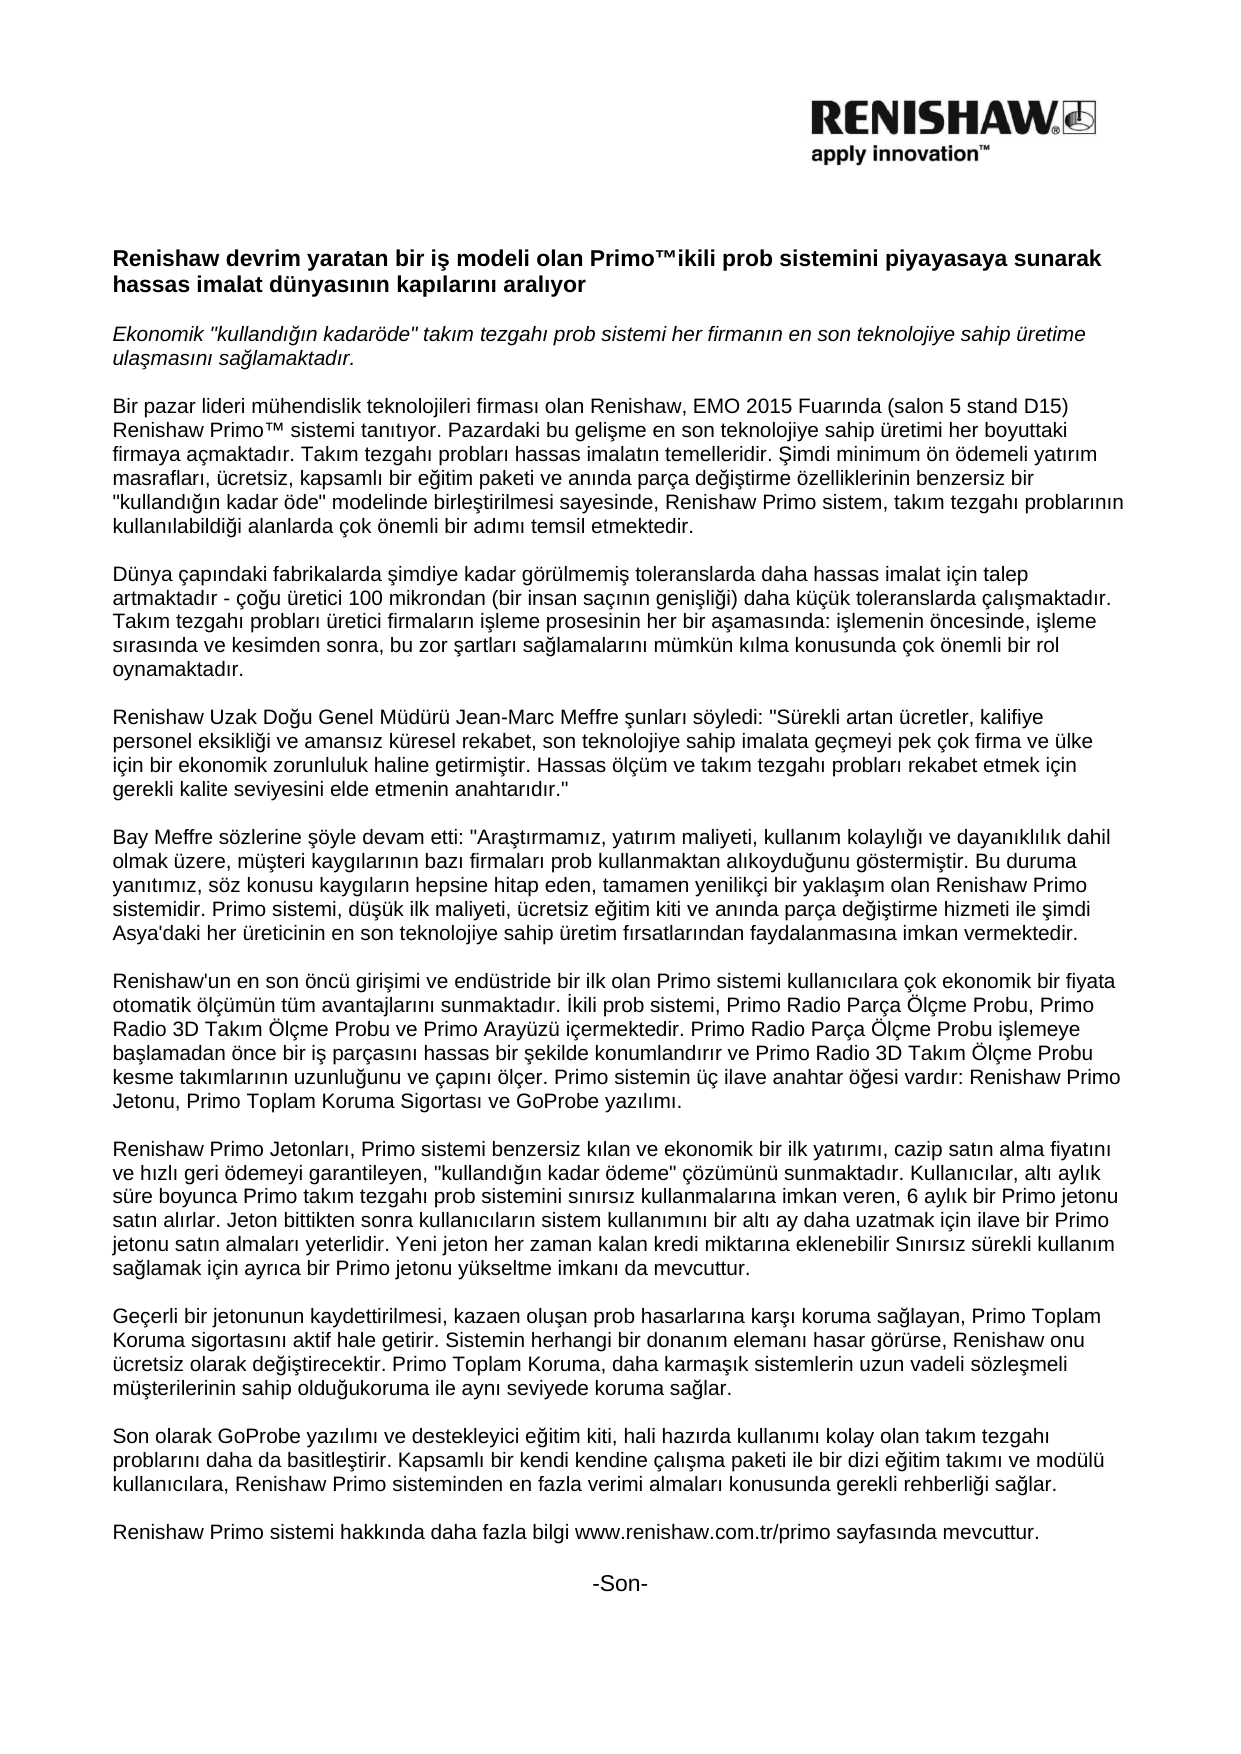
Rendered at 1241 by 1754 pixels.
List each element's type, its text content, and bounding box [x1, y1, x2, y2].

text Bay Meffre sözlerine şöyle devam etti: "Araştırmamız, yatırım maliyeti, kullanım kolaylığı ve dayanıklılık dahil olmak üzere, müşteri kaygılarının bazı firmaları prob kullanmaktan alıkoyduğunu göstermiştir. Bu duruma yanıtımız, söz konusu kaygıların hepsine hitap eden, tamamen yenilikçi bir yaklaşım olan Renishaw Primo sistemidir. Primo sistemi, düşük ilk maliyeti, ücretsiz eğitim kiti ve anında parça değiştirme hizmeti ile şimdi Asya'daki her üreticinin en son teknolojiye sahip üretim fırsatlarından faydalanmasına imkan vermektedir. [112, 825, 1128, 945]
text -Son- [112, 1570, 1128, 1596]
text Renishaw'un en son öncü girişimi ve endüstride bir ilk olan Primo sistemi kullanıcılara çok ekonomik bir fiyata otomatik ölçümün tüm avantajlarını sunmaktadır. İkili prob sistemi, Primo Radio Parça Ölçme Probu, Primo Radio 3D Takım Ölçme Probu ve Primo Arayüzü içermektedir. Primo Radio Parça Ölçme Probu işlemeye başlamadan önce bir iş parçasını hassas bir şekilde konumlandırır ve Primo Radio 3D Takım Ölçme Probu kesme takımlarının uzunluğunu ve çapını ölçer. Primo sistemin üç ilave anahtar öğesi vardır: Renishaw Primo Jetonu, Primo Toplam Koruma Sigortası ve GoProbe yazılımı. [112, 969, 1128, 1112]
text Dünya çapındaki fabrikalarda şimdiye kadar görülmemiş toleranslarda daha hassas imalat için talep artmaktadır - çoğu üretici 100 mikrondan (bir insan saçının genişliği) daha küçük toleranslarda çalışmaktadır. Takım tezgahı probları üretici firmaların işleme prosesinin her bir aşamasında: işlemenin öncesinde, işleme sırasında ve kesimden sonra, bu zor şartları sağlamalarını mümkün kılma konusunda çok önemli bir rol oynamaktadır. [112, 561, 1128, 681]
text Renishaw devrim yaratan bir iş modeli olan Primo™ikili prob sistemini piyayasaya sunarak hassas imalat dünyasının kapılarını aralıyor [112, 245, 1128, 298]
text Geçerli bir jetonunun kaydettirilmesi, kazaen oluşan prob hasarlarına karşı koruma sağlayan, Primo Toplam Koruma sigortasını aktif hale getirir. Sistemin herhangi bir donanım elemanı hasar görürse, Renishaw onu ücretsiz olarak değiştirecektir. Primo Toplam Koruma, daha karmaşık sistemlerin uzun vadeli sözleşmeli müşterilerinin sahip olduğukoruma ile aynı seviyede koruma sağlar. [112, 1304, 1128, 1400]
text Bir pazar lideri mühendislik teknolojileri firması olan Renishaw, EMO 2015 Fuarında (salon 5 stand D15) Renishaw Primo™ sistemi tanıtıyor. Pazardaki bu gelişme en son teknolojiye sahip üretimi her boyuttaki firmaya açmaktadır. Takım tezgahı probları hassas imalatın temelleridir. Şimdi minimum ön ödemeli yatırım masrafları, ücretsiz, kapsamlı bir eğitim paketi ve anında parça değiştirme özelliklerinin benzersiz bir "kullandığın kadar öde" modelinde birleştirilmesi sayesinde, Renishaw Primo sistem, takım tezgahı problarının kullanılabildiği alanlarda çok önemli bir adımı temsil etmektedir. [112, 394, 1128, 537]
text Renishaw Uzak Doğu Genel Müdürü Jean-Marc Meffre şunları söyledi: "Sürekli artan ücretler, kalifiye personel eksikliği ve amansız küresel rekabet, son teknolojiye sahip imalata geçmeyi pek çok firma ve ülke için bir ekonomik zorunluluk haline getirmiştir. Hassas ölçüm ve takım tezgahı probları rekabet etmek için gerekli kalite seviyesini elde etmenin anahtarıdır." [112, 705, 1128, 801]
text Ekonomik "kullandığın kadaröde" takım tezgahı prob sistemi her firmanın en son teknolojiye sahip üretime ulaşmasını sağlamaktadır. [112, 322, 1128, 370]
picture [780, 67, 1127, 198]
text Renishaw Primo Jetonları, Primo sistemi benzersiz kılan ve ekonomik bir ilk yatırımı, cazip satın alma fiyatını ve hızlı geri ödemeyi garantileyen, "kullandığın kadar ödeme" çözümünü sunmaktadır. Kullanıcılar, altı aylık süre boyunca Primo takım tezgahı prob sistemini sınırsız kullanmalarına imkan veren, 6 aylık bir Primo jetonu satın alırlar. Jeton bittikten sonra kullanıcıların sistem kullanımını bir altı ay daha uzatmak için ilave bir Primo jetonu satın almaları yeterlidir. Yeni jeton her zaman kalan kredi miktarına eklenebilir Sınırsız sürekli kullanım sağlamak için ayrıca bir Primo jetonu yükseltme imkanı da mevcuttur. [112, 1136, 1128, 1280]
text Renishaw Primo sistemi hakkında daha fazla bilgi www.renishaw.com.tr/primo sayfasında mevcuttur. [112, 1520, 1128, 1544]
text Son olarak GoProbe yazılımı ve destekleyici eğitim kiti, hali hazırda kullanımı kolay olan takım tezgahı problarını daha da basitleştirir. Kapsamlı bir kendi kendine çalışma paketi ile bir dizi eğitim takımı ve modülü kullanıcılara, Renishaw Primo sisteminden en fazla verimi almaları konusunda gerekli rehberliği sağlar. [112, 1424, 1128, 1496]
